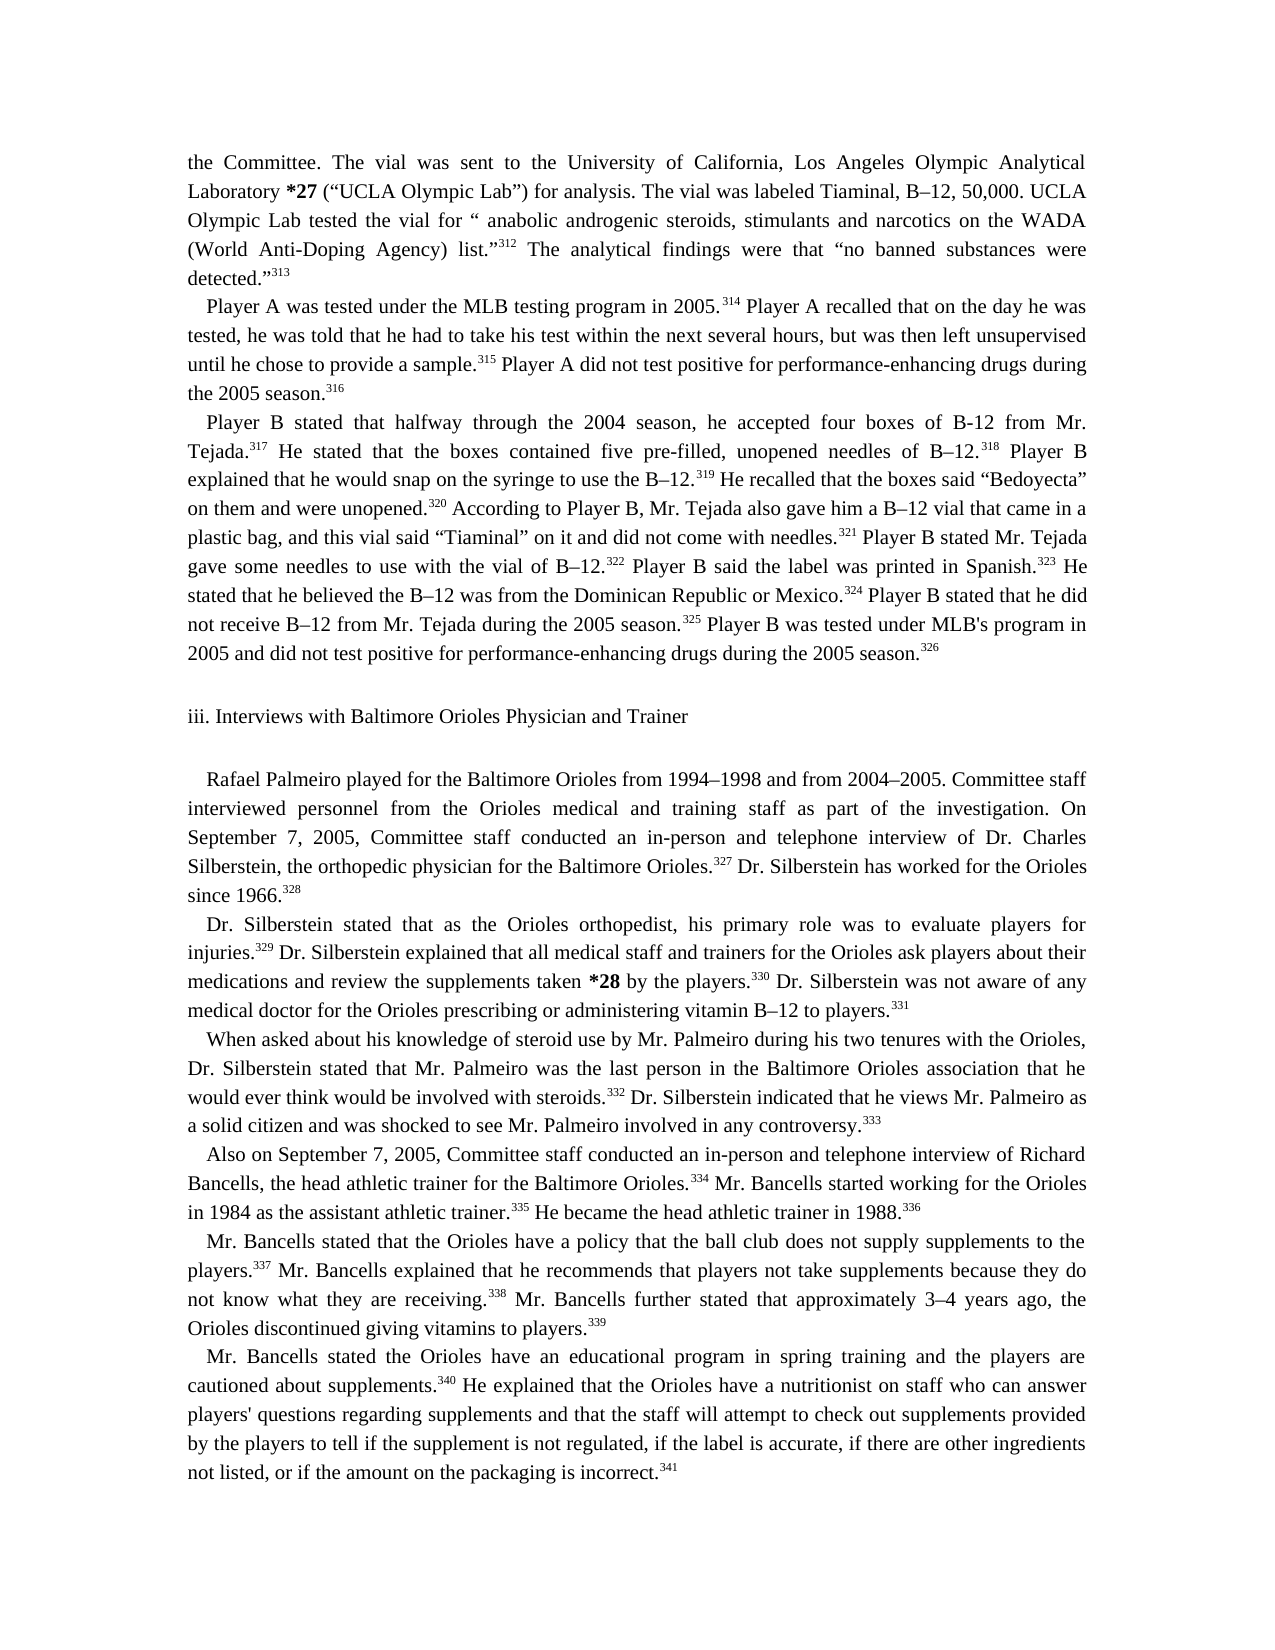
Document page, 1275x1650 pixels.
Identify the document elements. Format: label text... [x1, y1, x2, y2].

text Player B stated that halfway through the 2004 season, he accepted four boxes of B-12 from Mr. Tejada.317 He stated that the boxes contained five pre-filled, unopened needles of B–12.318 Player B explained that he would snap on the syringe to use the B–12.319 He recalled that the boxes said “Bedoyecta” on them and were unopened.320 According to Player B, Mr. Tejada also gave him a B–12 vial that came in a plastic bag, and this vial said “Tiaminal” on it and did not come with needles.321 Player B stated Mr. Tejada gave some needles to use with the vial of B–12.322 Player B said the label was printed in Spanish.323 He stated that he believed the B–12 was from the Dominican Republic or Mexico.324 Player B stated that he did not receive B–12 from Mr. Tejada during the 2005 season.325 Player B was tested under MLB's program in 2005 and did not test positive for performance-enhancing drugs during the 2005 season.326 [187, 410, 1087, 664]
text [187, 150, 1087, 289]
text Rafael Palmeiro played for the Baltimore Orioles from 1994–1998 and from 2004–2005. Committee staff interviewed personnel from the Orioles medical and training staff as part of the investigation. On September 7, 2005, Committee staff conducted an in-person and telephone interview of Dr. Charles Silberstein, the orthopedic physician for the Baltimore Orioles.327 Dr. Silberstein has worked for the Orioles since 1966.328 [187, 767, 1087, 907]
text iii. Interviews with Baltimore Orioles Physician and Trainer [187, 704, 1087, 728]
text Dr. Silberstein stated that as the Orioles orthopedist, his primary role was to evaluate players for injuries.329 Dr. Silberstein explained that all medical staff and trainers for the Orioles ask players about their medications and review the supplements taken *28 by the players.330 Dr. Silberstein was not aware of any medical doctor for the Orioles prescribing or administering vitamin B–12 to players.331 [187, 911, 1087, 1022]
text When asked about his knowledge of steroid use by Mr. Palmeiro during his two tenures with the Orioles, Dr. Silberstein stated that Mr. Palmeiro was the last person in the Baltimore Orioles association that he would ever think would be involved with steroids.332 Dr. Silberstein indicated that he views Mr. Palmeiro as a solid citizen and was shocked to see Mr. Palmeiro involved in any controversy.333 [187, 1027, 1087, 1137]
text Also on September 7, 2005, Committee staff conducted an in-person and telephone interview of Richard Bancells, the head athletic trainer for the Baltimore Orioles.334 Mr. Bancells started working for the Orioles in 1984 as the assistant athletic trainer.335 He became the head athletic trainer in 1988.336 [187, 1142, 1087, 1224]
text Mr. Bancells stated that the Orioles have a policy that the ball club does not supply supplements to the players.337 Mr. Bancells explained that he recommends that players not take supplements because they do not know what they are receiving.338 Mr. Bancells further stated that approximately 3–4 years ago, the Orioles discontinued giving vitamins to players.339 [187, 1229, 1087, 1339]
text Mr. Bancells stated the Orioles have an educational program in spring training and the players are cautioned about supplements.340 He explained that the Orioles have a nutritionist on staff who can answer players' questions regarding supplements and that the staff will attempt to check out supplements provided by the players to tell if the supplement is not regulated, if the label is accurate, if there are other ingredients not listed, or if the amount on the packaging is incorrect.341 [187, 1344, 1087, 1484]
text Player A was tested under the MLB testing program in 2005.314 Player A recalled that on the day he was tested, he was told that he had to take his test within the next several hours, but was then left unsupervised until he chose to provide a sample.315 Player A did not test positive for performance-enhancing drugs during the 2005 season.316 [187, 294, 1087, 405]
